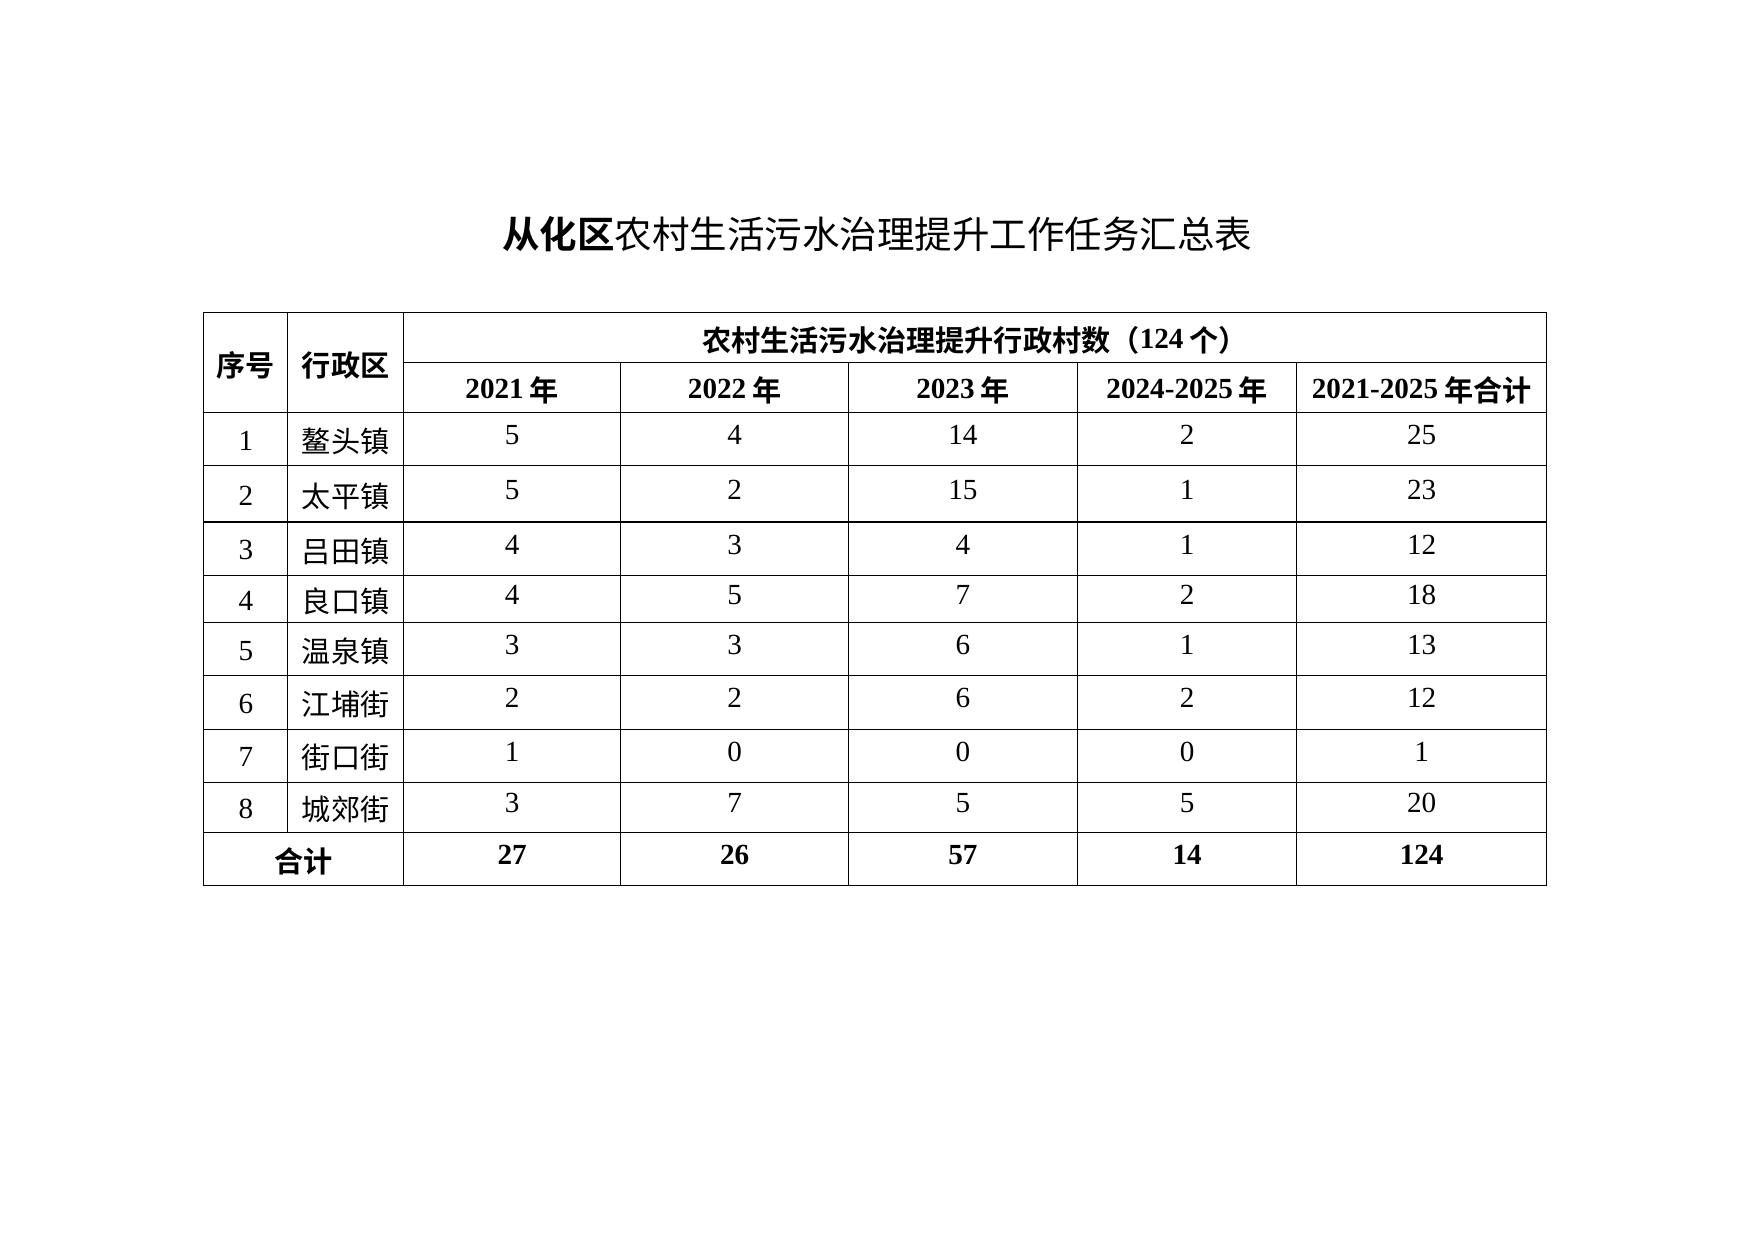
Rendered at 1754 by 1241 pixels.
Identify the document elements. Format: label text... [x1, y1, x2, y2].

table_header 从化区农村生活污水治理提升工作任务汇总表 [204, 198, 1550, 1002]
